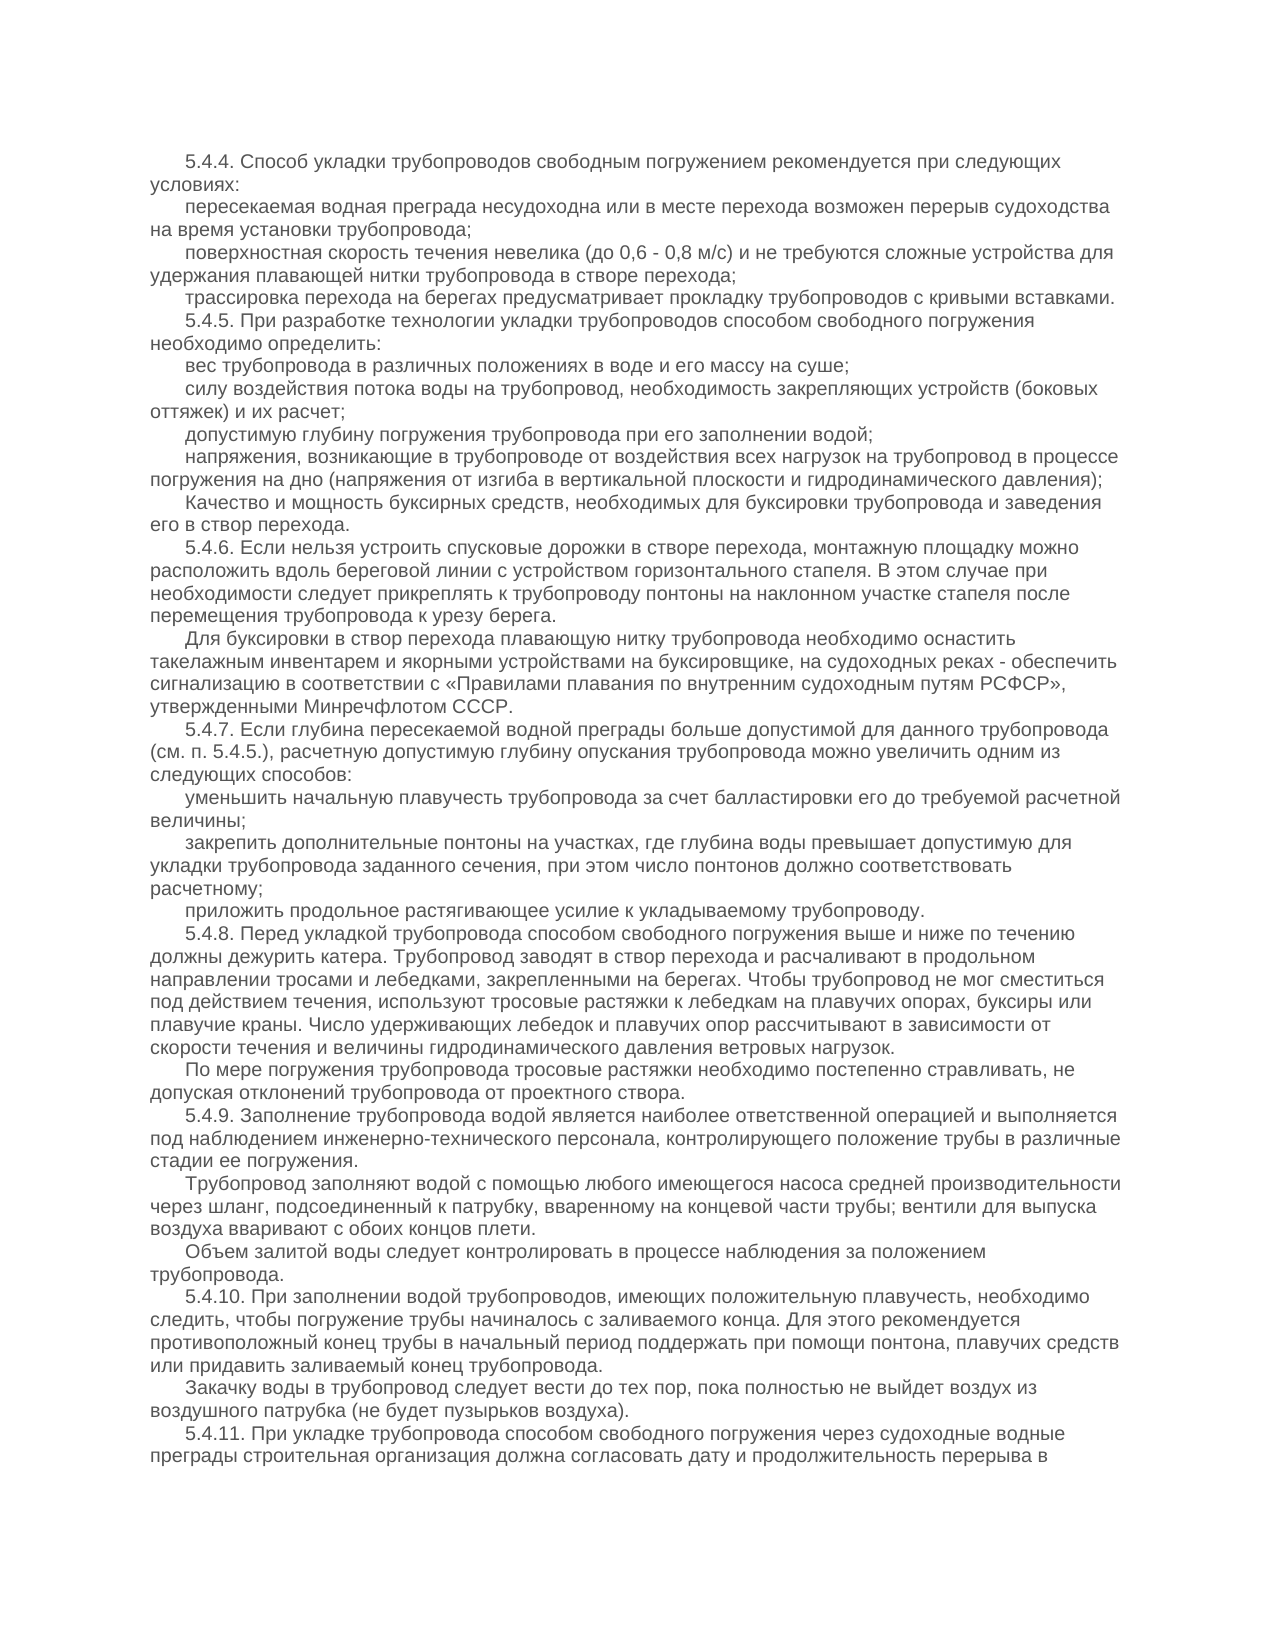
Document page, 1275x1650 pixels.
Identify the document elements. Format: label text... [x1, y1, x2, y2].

text Трубопровод заполняют водой с помощью любого имеющегося насоса средней производительности через шланг, подсоединенный к патрубку, вваренному на концевой части трубы; вентили для выпуска воздуха вваривают с обоих концов плети. [150, 1172, 1125, 1240]
text 5.4.10. При заполнении водой трубопроводов, имеющих положительную плавучесть, необходимо следить, чтобы погружение трубы начиналось с заливаемого конца. Для этого рекомендуется противоположный конец трубы в начальный период поддержать при помощи понтона, плавучих средств или придавить заливаемый конец трубопровода. [150, 1285, 1125, 1376]
text 5.4.7. Если глубина пересекаемой водной преграды больше допустимой для данного трубопровода (см. п. 5.4.5.), расчетную допустимую глубину опускания трубопровода можно увеличить одним из следующих способов: [150, 718, 1125, 786]
text 5.4.9. Заполнение трубопровода водой является наиболее ответственной операцией и выполняется под наблюдением инженерно-технического персонала, контролирующего положение трубы в различные стадии ее погружения. [150, 1104, 1125, 1172]
text поверхностная скорость течения невелика (до 0,6 - 0,8 м/с) и не требуются сложные устройства для удержания плавающей нитки трубопровода в створе перехода; [150, 241, 1125, 286]
text силу воздействия потока воды на трубопровод, необходимость закрепляющих устройств (боковых оттяжек) и их расчет; [150, 377, 1125, 422]
text напряжения, возникающие в трубопроводе от воздействия всех нагрузок на трубопровод в процессе погружения на дно (напряжения от изгиба в вертикальной плоскости и гидродинамического давления); [150, 445, 1125, 491]
text 5.4.8. Перед укладкой трубопровода способом свободного погружения выше и ниже по течению должны дежурить катера. Трубопровод заводят в створ перехода и расчаливают в продольном направлении тросами и лебедками, закрепленными на берегах. Чтобы трубопровод не мог сместиться под действием течения, используют тросовые растяжки к лебедкам на плавучих опорах, буксиры или плавучие краны. Число удерживающих лебедок и плавучих опор рассчитывают в зависимости от скорости течения и величины гидродинамического давления ветровых нагрузок. [150, 922, 1125, 1058]
text 5.4.4. Способ укладки трубопроводов свободным погружением рекомендуется при следующих условиях: [150, 150, 1125, 195]
text 5.4.5. При разработке технологии укладки трубопроводов способом свободного погружения необходимо определить: [150, 309, 1125, 354]
text уменьшить начальную плавучесть трубопровода за счет балластировки его до требуемой расчетной величины; [150, 786, 1125, 831]
text Объем залитой воды следует контролировать в процессе наблюдения за положением трубопровода. [150, 1240, 1125, 1285]
text вес трубопровода в различных положениях в воде и его массу на суше; [150, 354, 1125, 377]
text По мере погружения трубопровода тросовые растяжки необходимо постепенно стравливать, не допуская отклонений трубопровода от проектного створа. [150, 1058, 1125, 1104]
text допустимую глубину погружения трубопровода при его заполнении водой; [150, 422, 1125, 445]
text 5.4.6. Если нельзя устроить спусковые дорожки в створе перехода, монтажную площадку можно расположить вдоль береговой линии с устройством горизонтального стапеля. В этом случае при необходимости следует прикреплять к трубопроводу понтоны на наклонном участке стапеля после перемещения трубопровода к урезу берега. [150, 536, 1125, 627]
text трассировка перехода на берегах предусматривает прокладку трубопроводов с кривыми вставками. [150, 286, 1125, 309]
text Качество и мощность буксирных средств, необходимых для буксировки трубопровода и заведения его в створ перехода. [150, 491, 1125, 536]
text Для буксировки в створ перехода плавающую нитку трубопровода необходимо оснастить такелажным инвентарем и якорными устройствами на буксировщике, на судоходных реках - обеспечить сигнализацию в соответствии с «Правилами плавания по внутренним судоходным путям РСФСР», утвержденными Минречфлотом СССР. [150, 627, 1125, 718]
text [150, 1422, 1125, 1467]
text Закачку воды в трубопровод следует вести до тех пор, пока полностью не выйдет воздух из воздушного патрубка (не будет пузырьков воздуха). [150, 1376, 1125, 1422]
text закрепить дополнительные понтоны на участках, где глубина воды превышает допустимую для укладки трубопровода заданного сечения, при этом число понтонов должно соответствовать расчетному; [150, 831, 1125, 899]
text приложить продольное растягивающее усилие к укладываемому трубопроводу. [150, 899, 1125, 922]
text пересекаемая водная преграда несудоходна или в месте перехода возможен перерыв судоходства на время установки трубопровода; [150, 195, 1125, 241]
